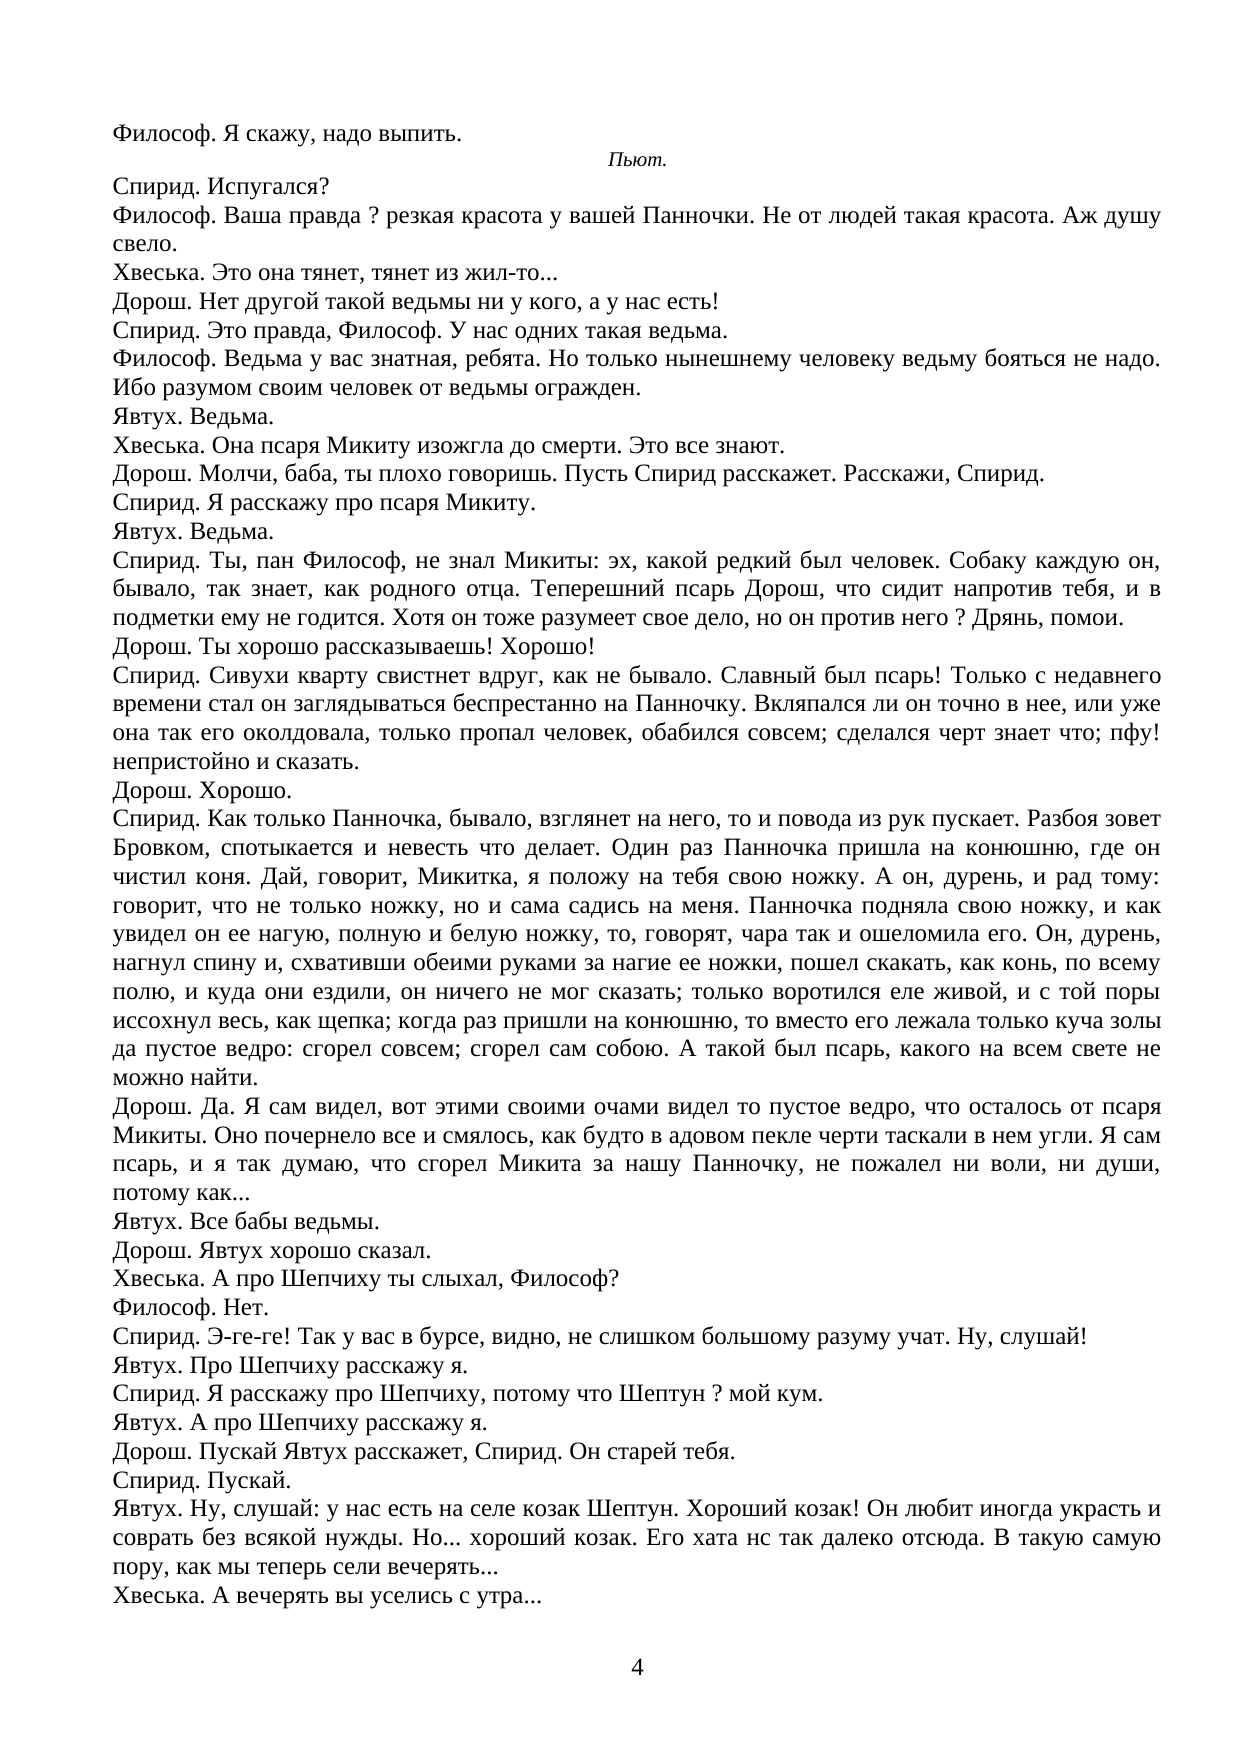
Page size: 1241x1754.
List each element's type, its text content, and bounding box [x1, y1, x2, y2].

text Дорош. Нет другой такой ведьмы ни у кого, а у нас есть! [112, 286, 1162, 315]
text Спирид. Я расскажу про псаря Микиту. [112, 487, 1162, 516]
text Пьют. [112, 147, 1162, 171]
text Хвеська. А вечерять вы уселись с утра... [112, 1580, 1162, 1608]
text Спирид. Я расскажу про Шепчиху, потому что Шептун ? мой кум. [112, 1378, 1162, 1407]
text Дорош. Ты хорошо рассказываешь! Хорошо! [112, 631, 1162, 660]
text Дорош. Молчи, баба, ты плохо говоришь. Пусть Спирид расскажет. Расскажи, Спирид. [112, 458, 1162, 487]
text Дорош. Да. Я сам видел, вот этими своими очами видел то пустое ведро, что осталось от псаря Микиты. Оно почернело все и смялось, как будто в адовом пекле черти таскали в нем угли. Я сам псарь, и я так думаю, что сгорел Микита за нашу Панночку, не пожалел ни воли, ни души, потому как... [112, 1091, 1162, 1206]
text Спирид. Это правда, Философ. У нас одних такая ведьма. [112, 315, 1162, 343]
text Философ. Ваша правда ? резкая красота у вашей Панночки. Не от людей такая красота. Аж душу свело. [112, 200, 1162, 257]
text Философ. Ведьма у вас знатная, ребята. Но только нынешнему человеку ведьму бояться не надо. Ибо разумом своим человек от ведьмы огражден. [112, 343, 1162, 401]
text Хвеська. Это она тянет, тянет из жил-то... [112, 257, 1162, 286]
text Дорош. Хорошо. [112, 775, 1162, 803]
text Явтух. Ведьма. [112, 401, 1162, 430]
text Явтух. Про Шепчиху расскажу я. [112, 1350, 1162, 1378]
text Дорош. Явтух хорошо сказал. [112, 1235, 1162, 1263]
text Спирид. Сивухи кварту свистнет вдруг, как не бывало. Славный был псарь! Только с недавнего времени стал он заглядываться беспрестанно на Панночку. Вкляпался ли он точно в нее, или уже она так его околдовала, только пропал человек, обабился совсем; сделался черт знает что; пфу! непристойно и сказать. [112, 660, 1162, 775]
text Хвеська. А про Шепчиху ты слыхал, Философ? [112, 1263, 1162, 1292]
text Явтух. Все бабы ведьмы. [112, 1206, 1162, 1235]
text Спирид. Ты, пан Философ, не знал Микиты: эх, какой редкий был человек. Собаку каждую он, бывало, так знает, как родного отца. Теперешний псарь Дорош, что сидит напротив тебя, и в подметки ему не годится. Хотя он тоже разумеет свое дело, но он против него ? Дрянь, помои. [112, 545, 1162, 631]
text Спирид. Пускай. [112, 1465, 1162, 1493]
text Дорош. Пускай Явтух расскажет, Спирид. Он старей тебя. [112, 1436, 1162, 1465]
text Спирид. Испугался? [112, 171, 1162, 200]
text Спирид. Как только Панночка, бывало, взглянет на него, то и повода из рук пускает. Разбоя зовет Бровком, спотыкается и невесть что делает. Один раз Панночка пришла на конюшню, где он чистил коня. Дай, говорит, Микитка, я положу на тебя свою ножку. А он, дурень, и рад тому: говорит, что не только ножку, но и сама садись на меня. Панночка подняла свою ножку, и как увидел он ее нагую, полную и белую ножку, то, говорят, чара так и ошеломила его. Он, дурень, нагнул спину и, схвативши обеими руками за нагие ее ножки, пошел скакать, как конь, по всему полю, и куда они ездили, он ничего не мог сказать; только воротился еле живой, и с той поры иссохнул весь, как щепка; когда раз пришли на конюшню, то вместо его лежала только куча золы да пустое ведро: сгорел совсем; сгорел сам собою. А такой был псарь, какого на всем свете не можно найти. [112, 803, 1162, 1091]
text Спирид. Э-ге-ге! Так у вас в бурсе, видно, не слишком большому разуму учат. Ну, слушай! [112, 1321, 1162, 1350]
text Явтух. А про Шепчиху расскажу я. [112, 1407, 1162, 1436]
text Явтух. Ведьма. [112, 516, 1162, 545]
text Философ. Я скажу, надо выпить. [112, 118, 1162, 147]
text Хвеська. Она псаря Микиту изожгла до смерти. Это все знают. [112, 430, 1162, 458]
text Философ. Нет. [112, 1292, 1162, 1321]
text Явтух. Ну, слушай: у нас есть на селе козак Шептун. Хороший козак! Он любит иногда украсть и соврать без всякой нужды. Но... хороший козак. Его хата нс так далеко отсюда. В такую самую пору, как мы теперь сели вечерять... [112, 1493, 1162, 1580]
